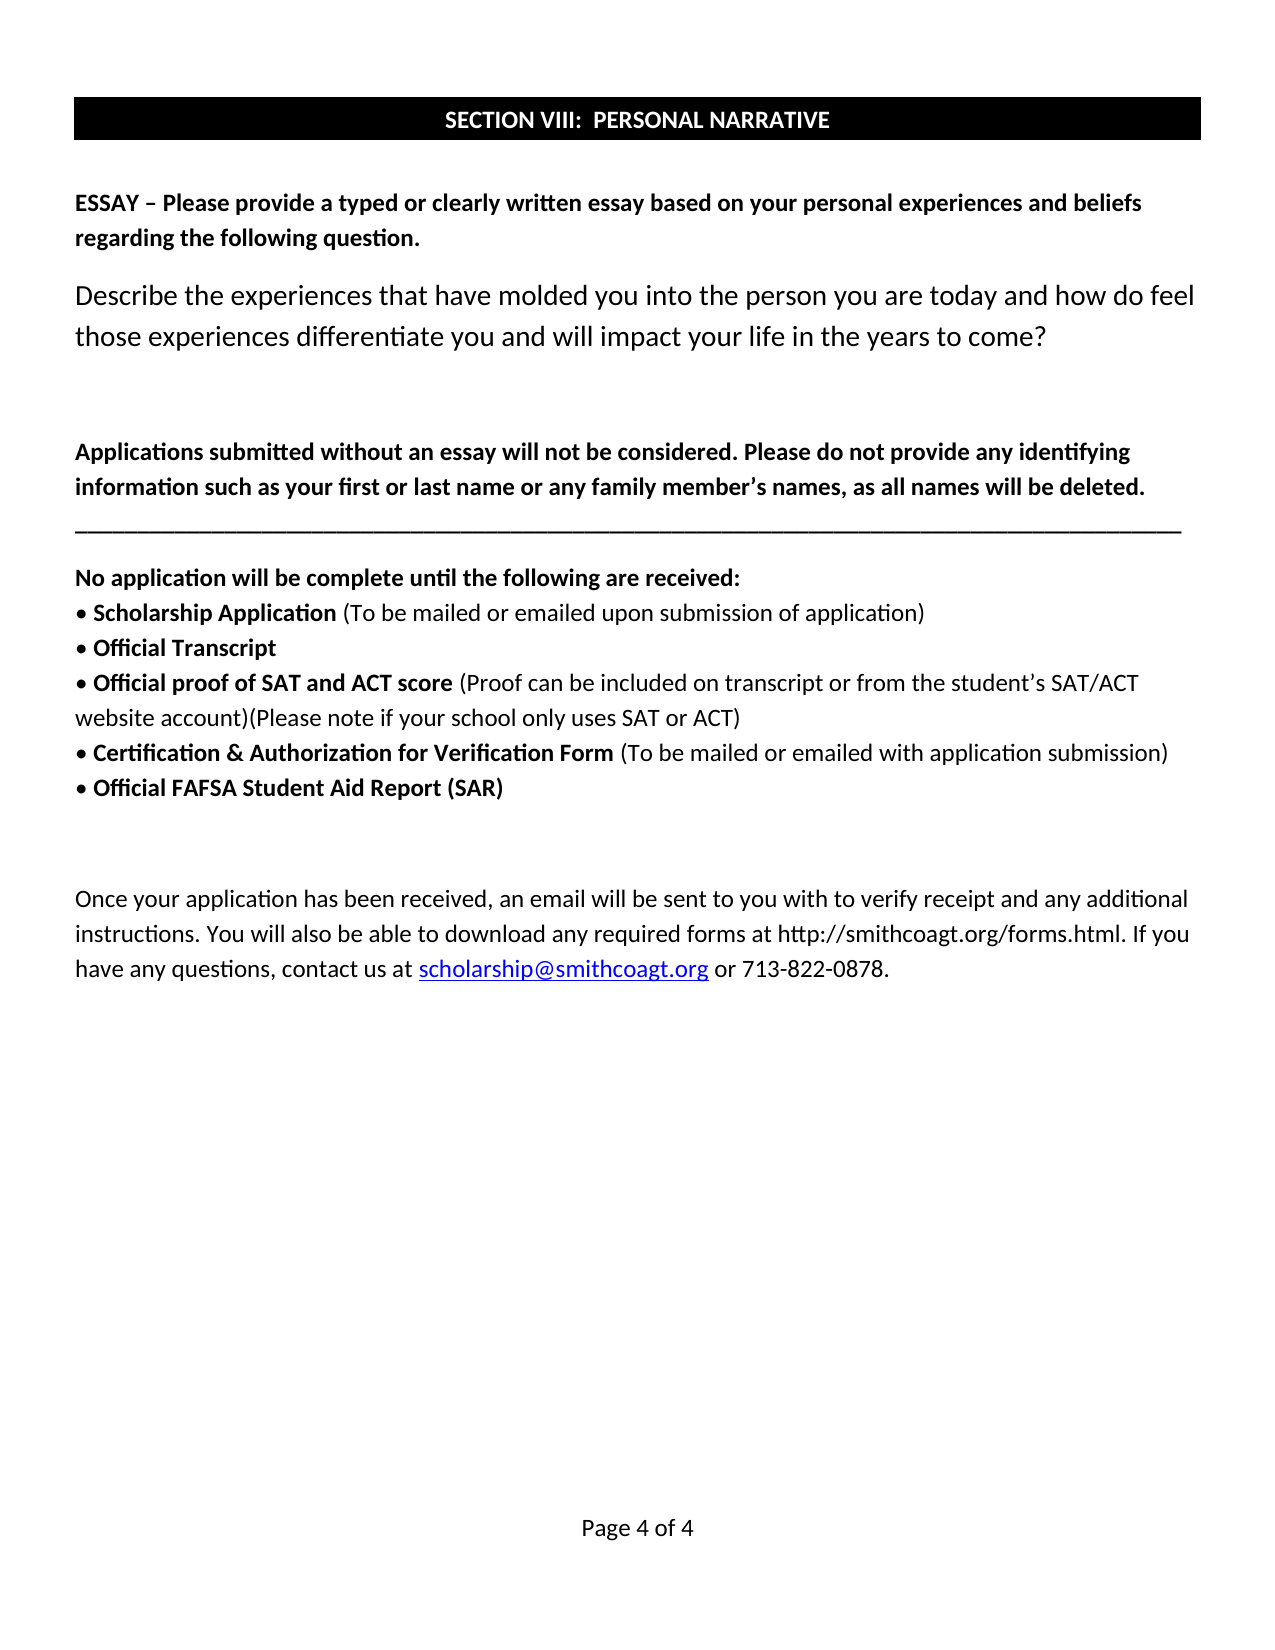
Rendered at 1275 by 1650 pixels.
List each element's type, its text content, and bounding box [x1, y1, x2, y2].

text Page 4 of 4 [75, 1512, 1200, 1542]
text Once your application has been received, an email will be sent to you with to verify receipt and any additional instructions. You will also be able to download any required forms at http://smithcoagt.org/forms.html. If you have any questions, contact us at scholarship@smithcoagt.org or 713-822-0878. [75, 883, 1200, 984]
text Describe the experiences that have molded you into the person you are today and how do feel those experiences differentiate you and will impact your life in the years to come? [75, 277, 1200, 354]
text ESSAY – Please provide a typed or clearly written essay based on your personal experiences and beliefs regarding the following question. [75, 187, 1200, 252]
text No application will be complete until the following are received: • Scholarship Application (To be mailed or emailed upon submission of application) • Official Transcript • Official proof of SAT and ACT score (Proof can be included on transcript or from the student’s SAT/ACT website account)(Please note if your school only uses SAT or ACT) • Certification & Authorization for Verification Form (To be mailed or emailed with application submission) • Official FAFSA Student Aid Report (SAR) [75, 562, 1200, 802]
text Applications submitted without an essay will not be considered. Please do not provide any identifying information such as your first or last name or any family member’s names, as all names will be deleted. _________________________________________________________________________________________ [75, 436, 1200, 537]
